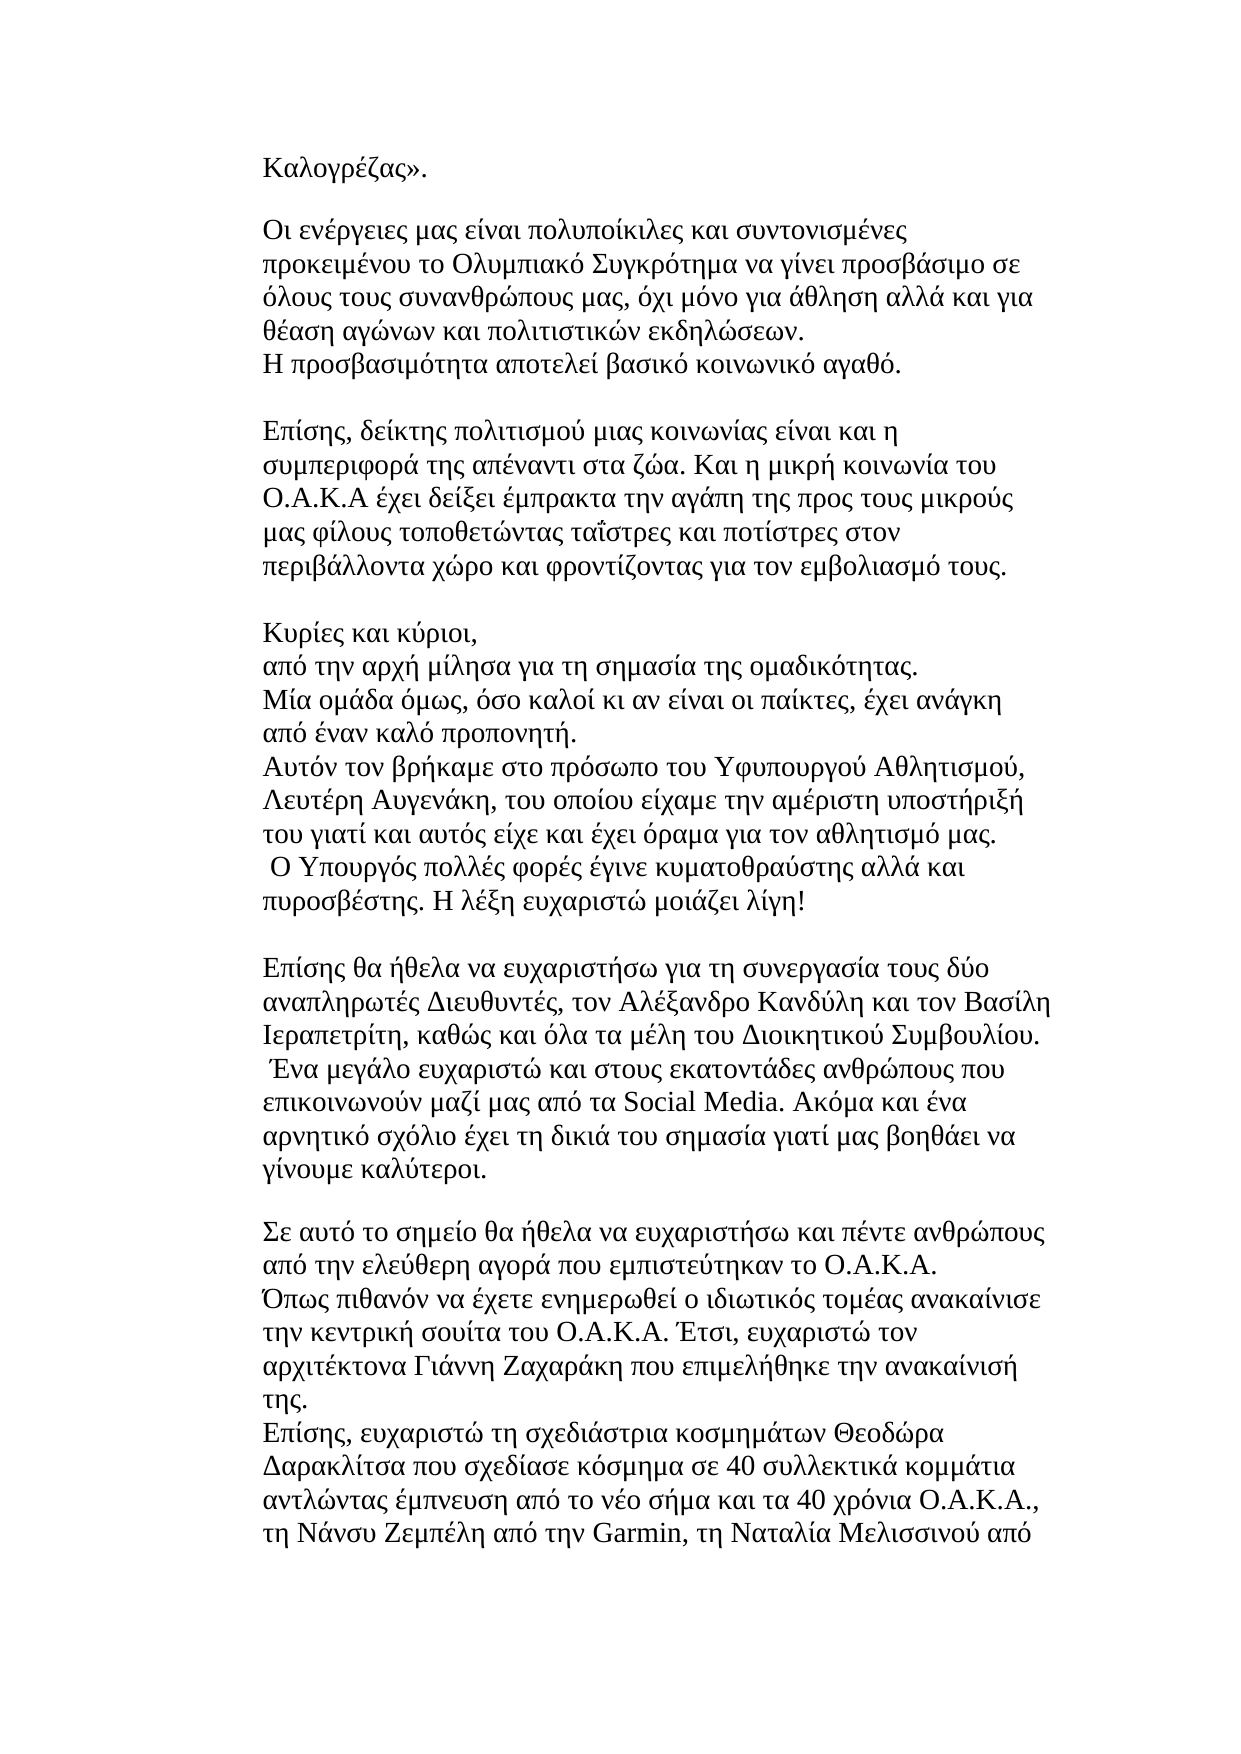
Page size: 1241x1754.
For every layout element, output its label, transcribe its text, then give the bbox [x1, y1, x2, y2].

text από την αρχή μίλησα για τη σημασία της ομαδικότητας. Μία ομάδα όμως, όσο καλοί κι αν είναι οι παίκτες, έχει ανάγκη από έναν καλό προπονητή. Αυτόν τον βρήκαμε στο πρόσωπο του Υφυπουργού Αθλητισμού, Λευτέρη Αυγενάκη, του οποίου είχαμε την αμέριστη υποστήριξή του γιατί και αυτός είχε και έχει όραμα για τον αθλητισμό μας. Ο Υπουργός πολλές φορές έγινε κυματοθραύστης αλλά και πυροσβέστης. Η λέξη ευχαριστώ μοιάζει λίγη! [262, 648, 1053, 917]
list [262, 150, 1053, 212]
list Οι ενέργειες μας είναι πολυποίκιλες και συντονισμένες προκειμένου το Ολυμπιακό Συγκρότημα να γίνει προσβάσιμο σε όλους τους συνανθρώπους μας, όχι μόνο για άθληση αλλά και για θέαση αγώνων και πολιτιστικών εκδηλώσεων. Η προσβασιμότητα αποτελεί βασικό κοινωνικό αγαθό. Επίσης, δείκτης πολιτισμού μιας κοινωνίας είναι και η συμπεριφορά της απέναντι στα ζώα. Και η μικρή κοινωνία του Ο.Α.Κ.Α έχει δείξει έμπρακτα την αγάπη της προς τους μικρούς μας φίλους τοποθετώντας ταΐστρες και ποτίστρες στον περιβάλλοντα χώρο και φροντίζοντας για τον εμβολιασμό τους. [262, 212, 1053, 581]
text Επίσης θα ήθελα να ευχαριστήσω για τη συνεργασία τους δύο αναπληρωτές Διευθυντές, τον Αλέξανδρο Κανδύλη και τον Βασίλη Ιεραπετρίτη, καθώς και όλα τα μέλη του Διοικητικού Συμβουλίου. Ένα μεγάλο ευχαριστώ και στους εκατοντάδες ανθρώπους που επικοινωνούν μαζί μας από τα Social Media. Ακόμα και ένα αρνητικό σχόλιο έχει τη δικιά του σημασία γιατί μας βοηθάει να γίνουμε καλύτεροι. [262, 950, 1053, 1214]
text Κυρίες και κύριοι, [262, 615, 1053, 648]
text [262, 1214, 1053, 1549]
